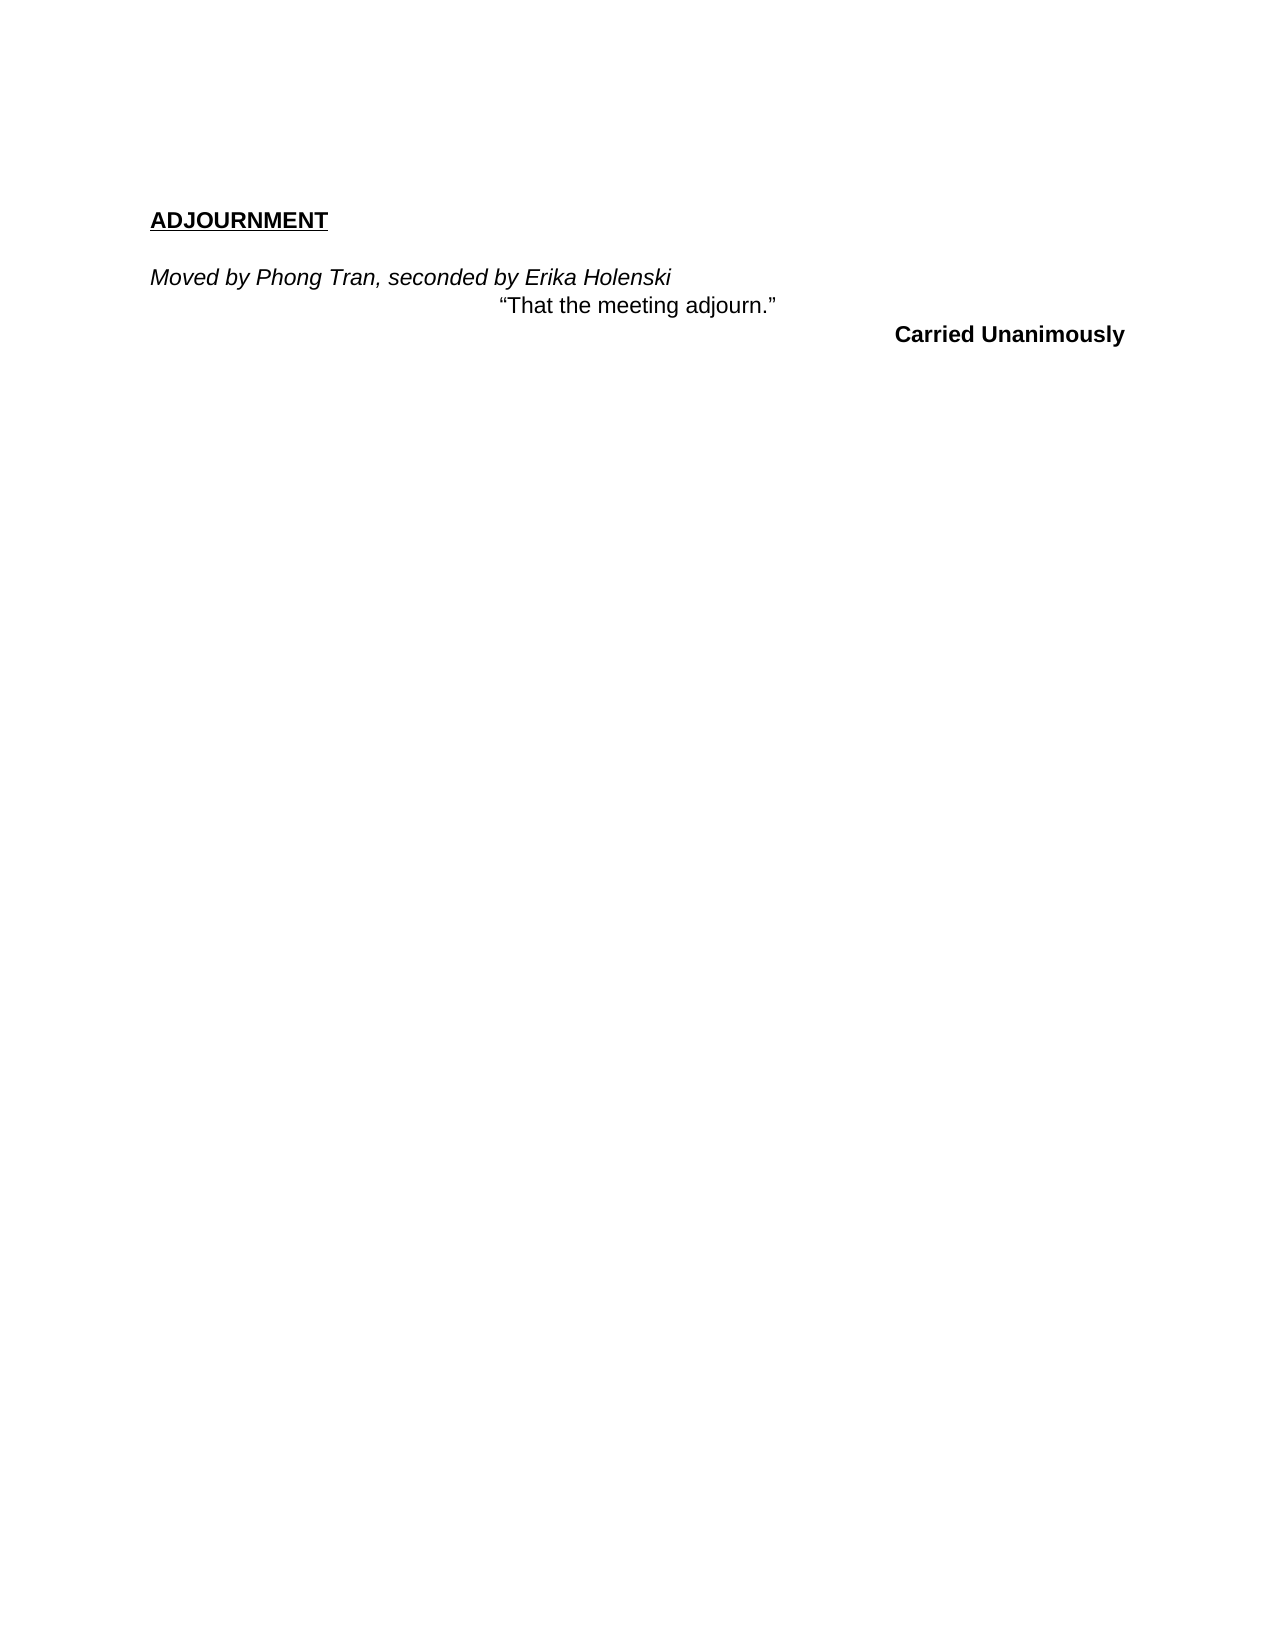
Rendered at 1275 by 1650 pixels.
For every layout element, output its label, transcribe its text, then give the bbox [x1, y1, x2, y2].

text ADJOURNMENT [150, 207, 1125, 233]
text “That the meeting adjourn.” [150, 292, 1125, 318]
text Carried Unanimously [150, 321, 1125, 347]
text Moved by Phong Tran, seconded by Erika Holenski [150, 264, 1125, 290]
